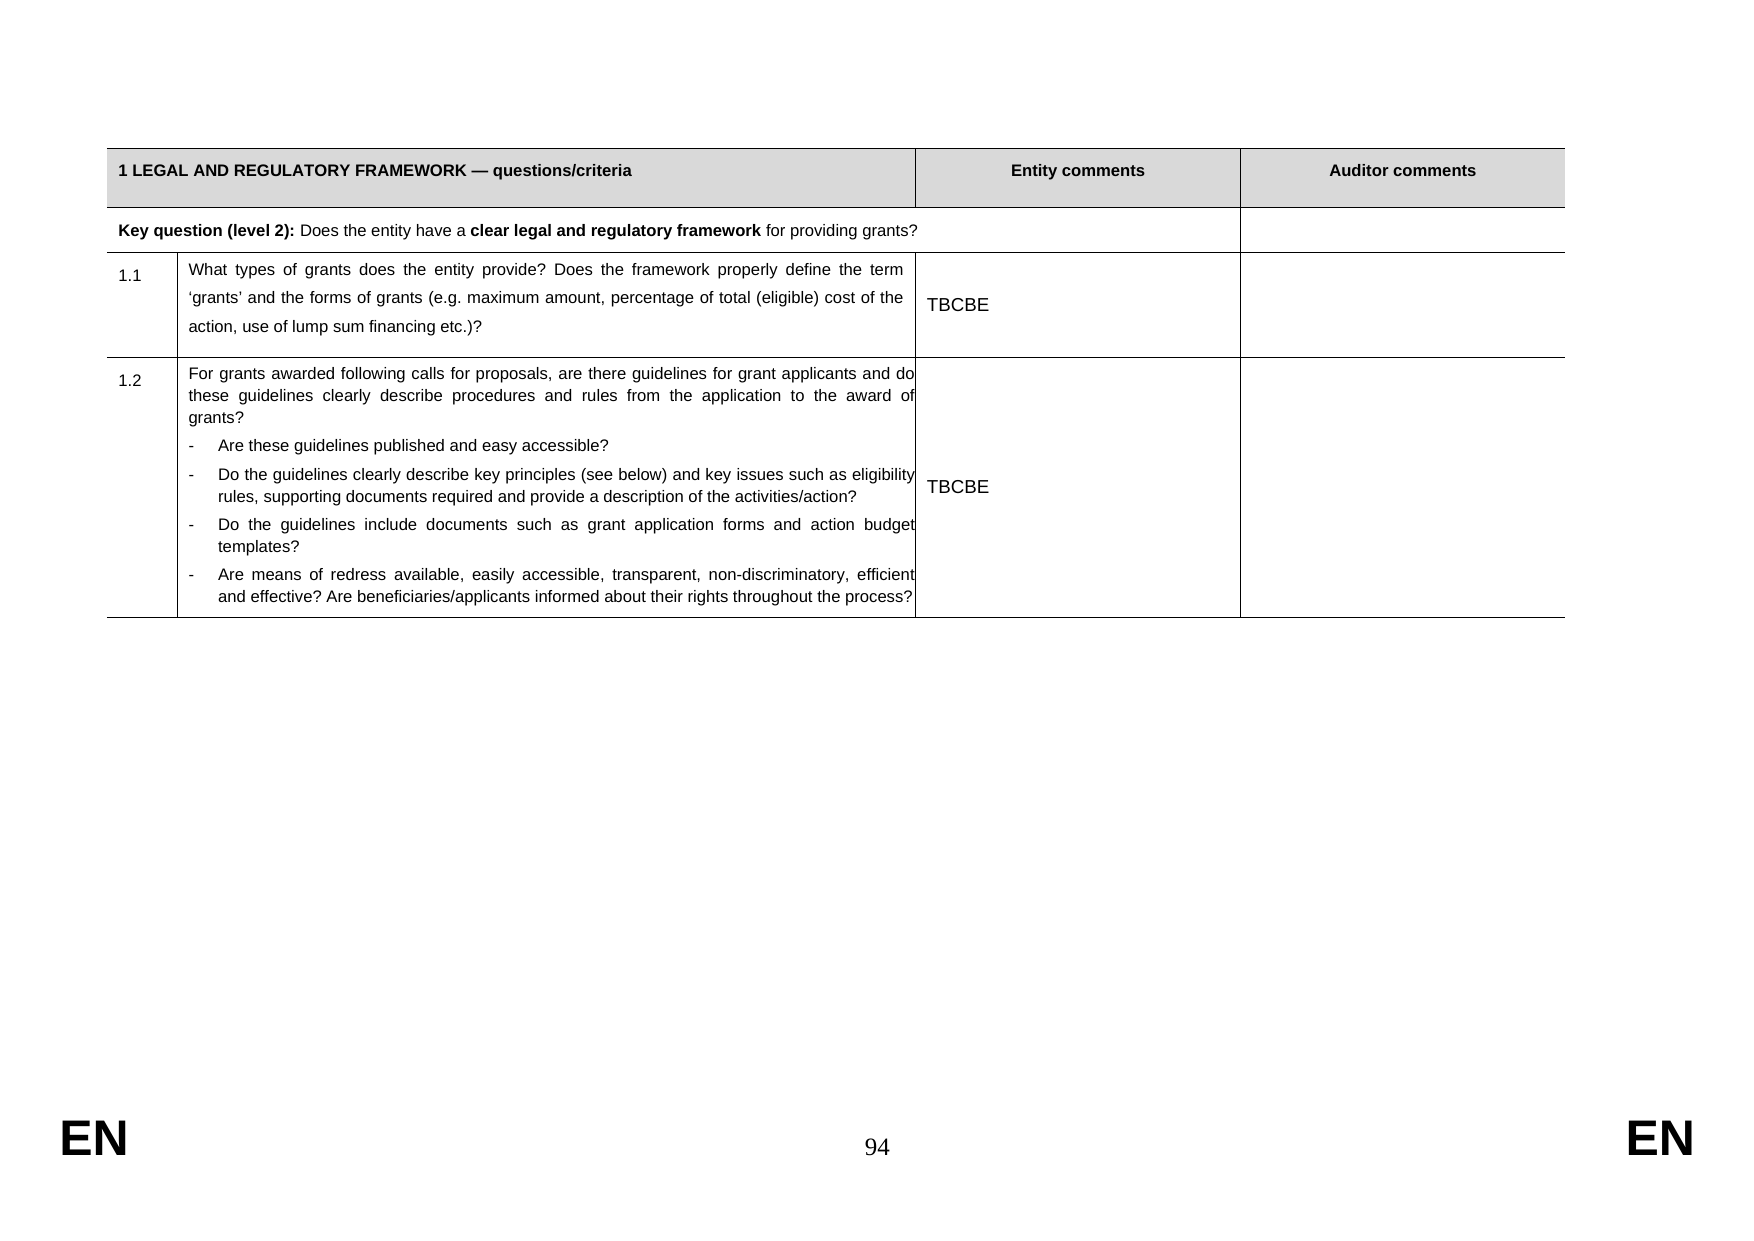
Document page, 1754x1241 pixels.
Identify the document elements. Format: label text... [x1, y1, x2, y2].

table_cell [1241, 253, 1565, 357]
table_header 1 LEGAL AND REGULATORY FRAMEWORK — questions/criteria [107, 149, 915, 207]
table_cell 1.2 [107, 358, 177, 617]
table_cell What types of grants does the entity provide? Does the framework properly define the term ‘grants’ and the forms of grants (e.g. maximum amount, percentage of total (eligible) cost of the action, use of lump sum financing etc.)? [178, 253, 915, 357]
table_header Entity comments [916, 149, 1240, 207]
table_cell For grants awarded following calls for proposals, are there guidelines for grant applicants and do these guidelines clearly describe procedures and rules from the application to the award of grants? - Are these guidelines published and easy accessible? - Do the guidelines clearly describe key principles (see below) and key issues such as eligibility rules, supporting documents required and provide a description of the activities/action? - Do the guidelines include documents such as grant application forms and action budget templates? - Are means of redress available, easily accessible, transparent, non-discriminatory, efficient and effective? Are beneficiaries/applicants informed about their rights throughout the process? [178, 358, 915, 617]
table_cell TBCBE [916, 358, 1240, 617]
table_cell Key question (level 2): Does the entity have a clear legal and regulatory framework for providing grants? [107, 208, 1240, 252]
table_cell [1241, 358, 1565, 617]
table_header Auditor comments [1241, 149, 1565, 207]
table_cell [1241, 208, 1565, 252]
table_cell 1.1 [107, 253, 177, 357]
table_cell TBCBE [916, 253, 1240, 357]
